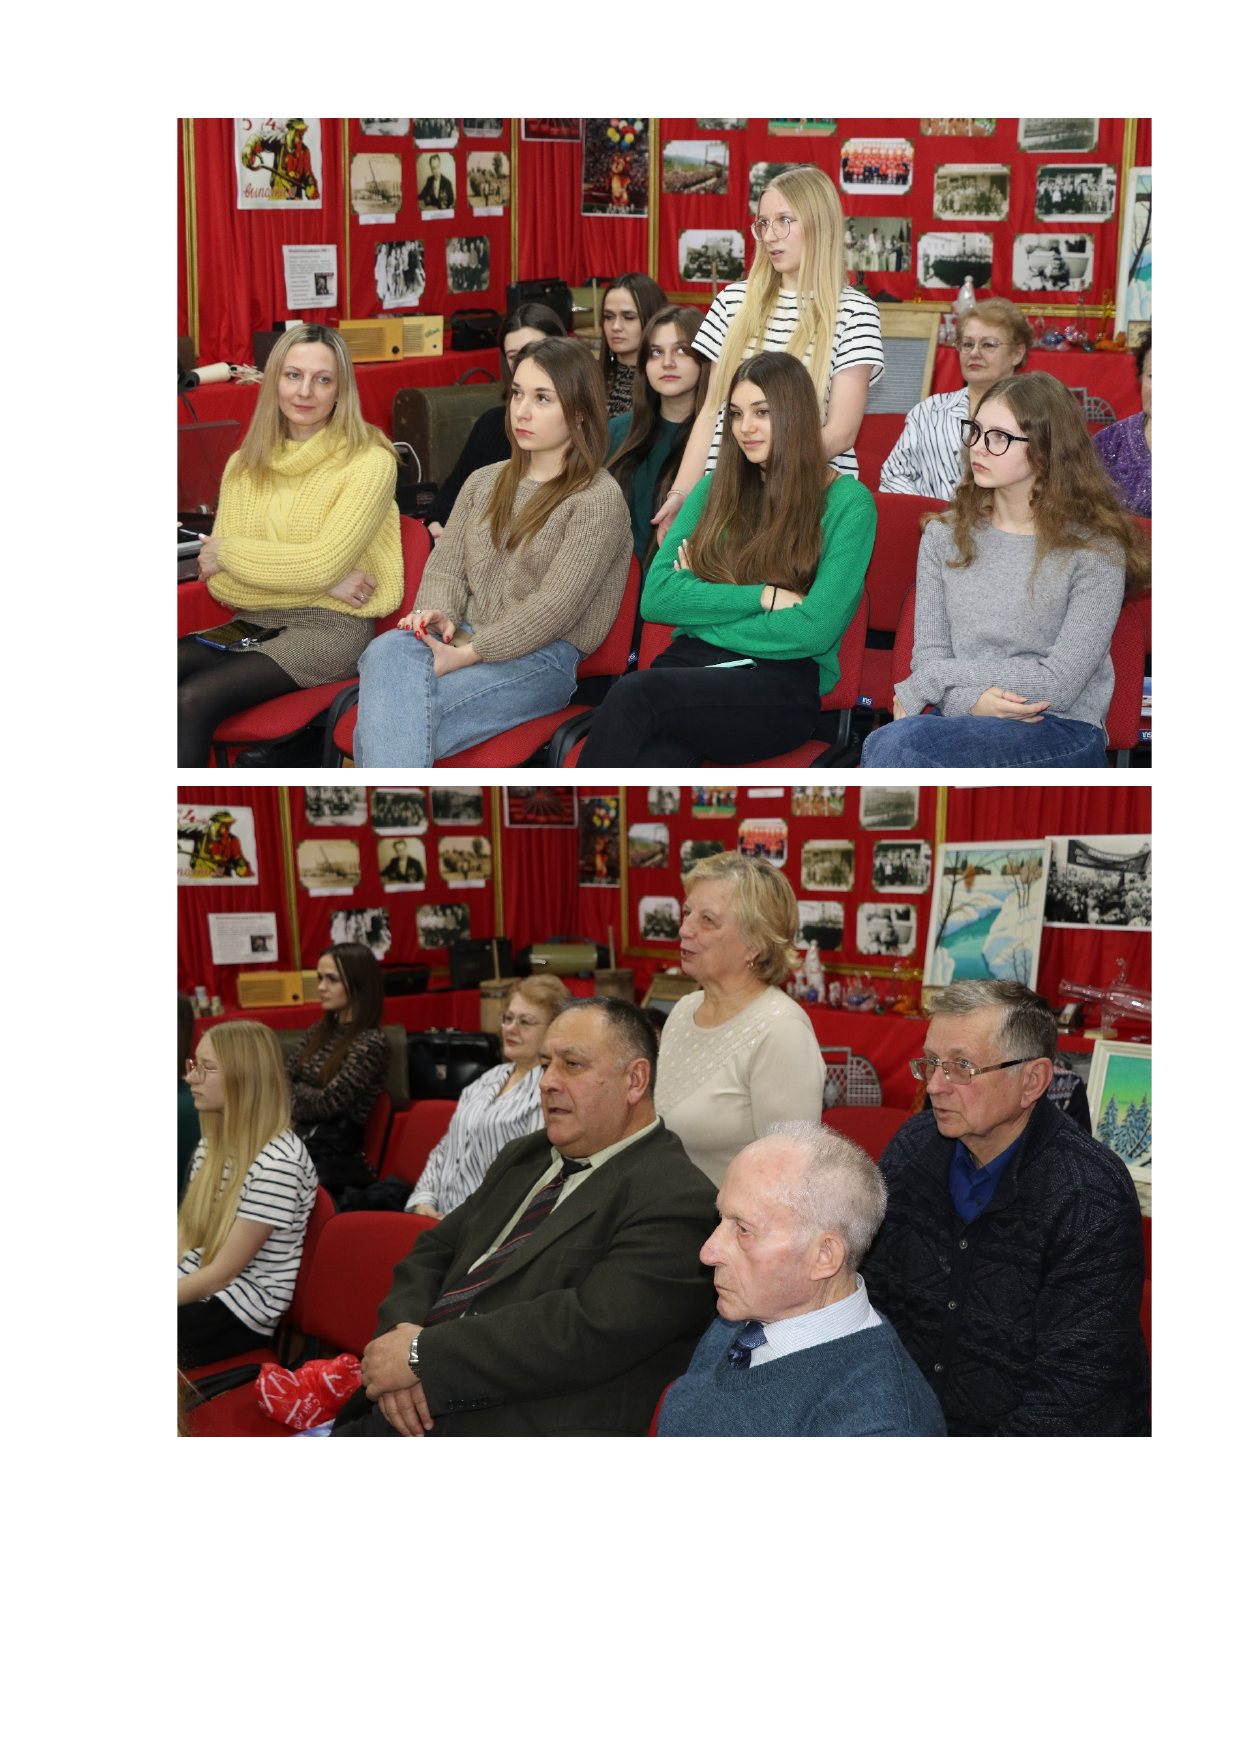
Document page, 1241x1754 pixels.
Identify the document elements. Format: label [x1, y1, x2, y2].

picture [177, 786, 1152, 1437]
picture [177, 118, 1152, 768]
